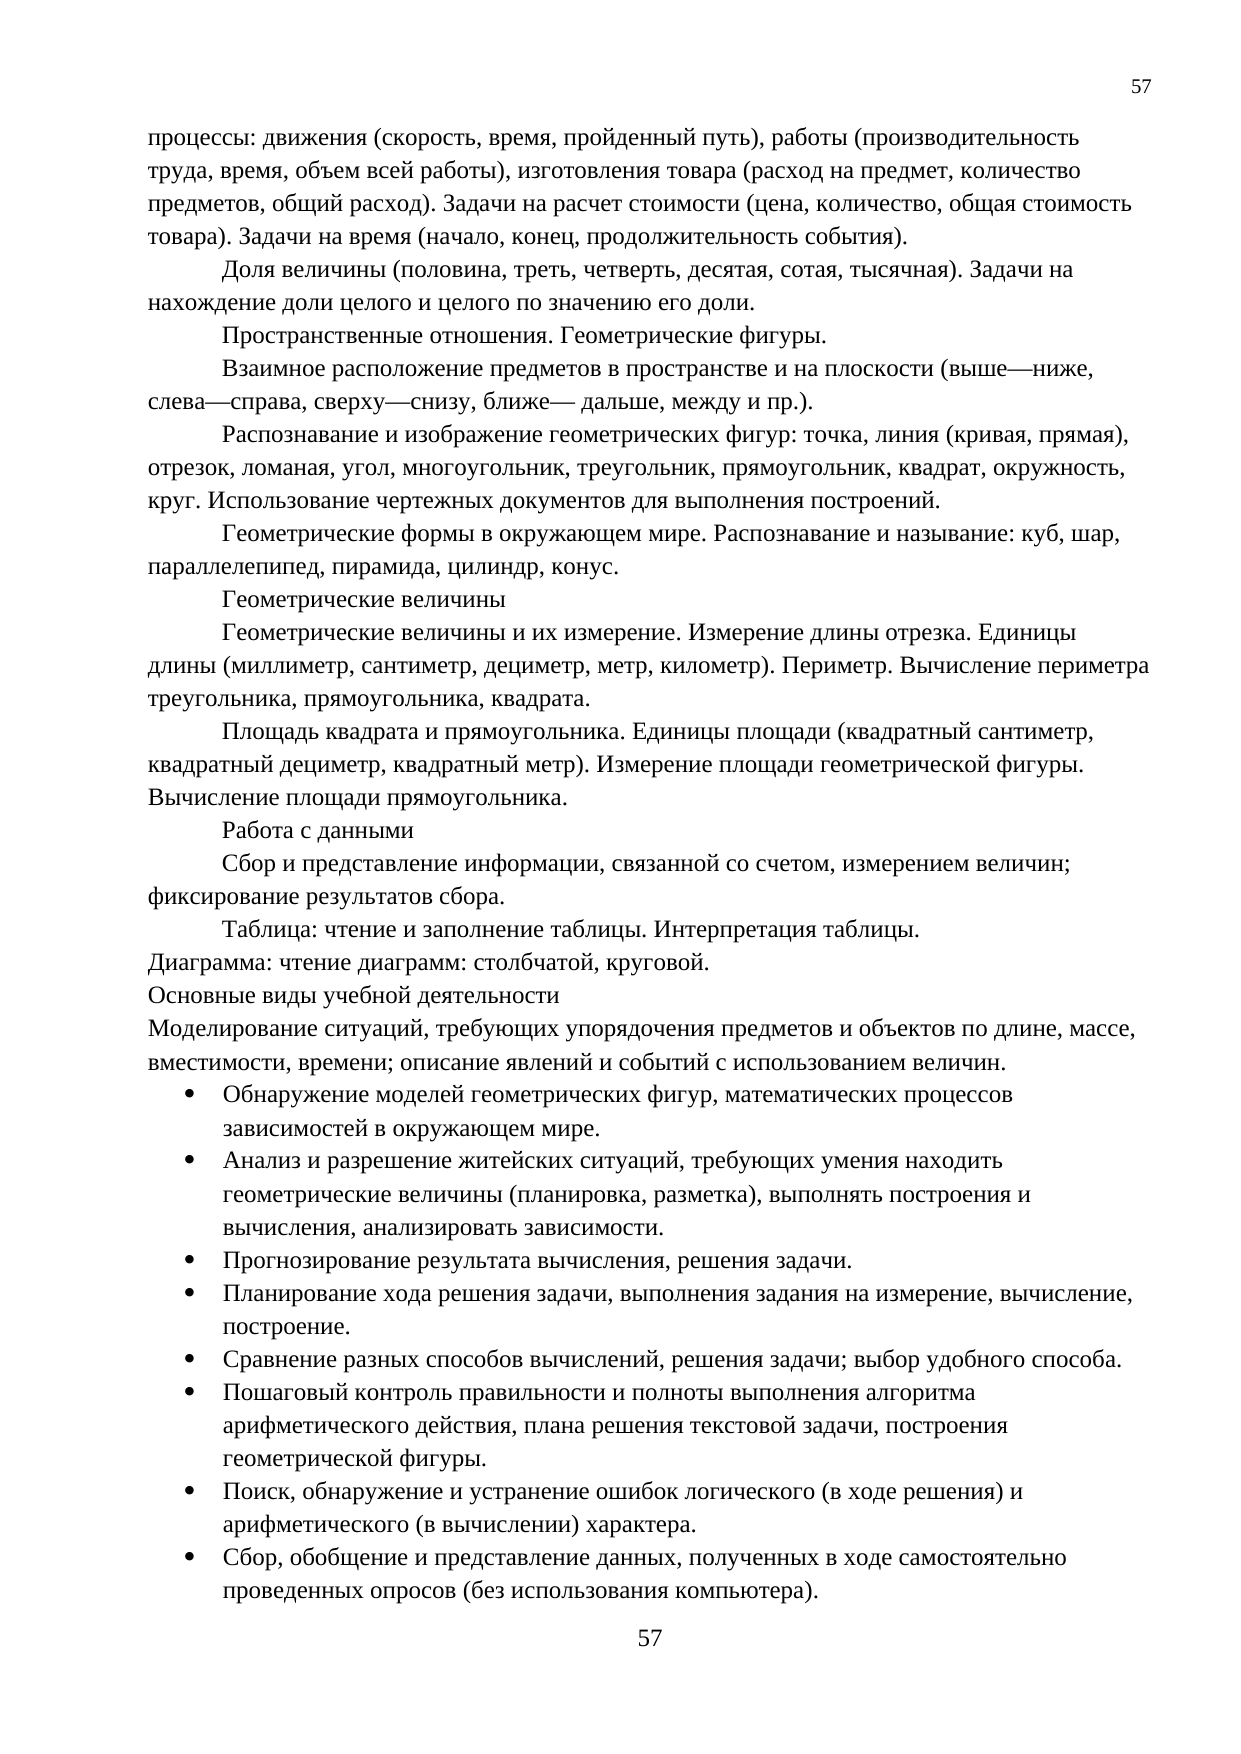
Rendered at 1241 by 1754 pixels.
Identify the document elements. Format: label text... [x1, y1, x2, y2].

text Распознавание и изображение геометрических фигур: точка, линия (кривая, прямая), отрезок, ломаная, угол, многоугольник, треугольник, прямоугольник, квадрат, окружность, круг. Использование чертежных документов для выполнения построений. [148, 419, 1152, 514]
text Пространственные отношения. Геометрические фигуры. [148, 320, 1152, 349]
list Обнаружение моделей геометрических фигур, математических процессов зависимостей в окружающем мире. [185, 1079, 1152, 1141]
text Диаграмма: чтение диаграмм: столбчатой, круговой. [148, 947, 1152, 976]
list Сбор, обобщение и представление данных, полученных в ходе самостоятельно проведенных опросов (без использования компьютера). [185, 1542, 1152, 1604]
text Геометрические величины и их измерение. Измерение длины отрезка. Единицы длины (миллиметр, сантиметр, дециметр, метр, километр). Периметр. Вычисление периметра треугольника, прямоугольника, квадрата. [148, 617, 1152, 712]
text Таблица: чтение и заполнение таблицы. Интерпретация таблицы. [148, 914, 1152, 943]
list Прогнозирование результата вычисления, решения задачи. [185, 1245, 1152, 1273]
text Моделирование ситуаций, требующих упорядочения предметов и объектов по длине, массе, вместимости, времени; описание явлений и событий с использованием величин. [148, 1013, 1152, 1075]
text Взаимное расположение предметов в пространстве и на плоскости (выше—ниже, слева—справа, сверху—снизу, ближе— дальше, между и пр.). [148, 353, 1152, 415]
list Поиск, обнаружение и устранение ошибок логического (в ходе решения) и арифметического (в вычислении) характера. [185, 1476, 1152, 1538]
text Работа с данными [148, 815, 1152, 844]
list Пошаговый контроль правильности и полноты выполнения алгоритма арифметического действия, плана решения текстовой задачи, построения геометрической фигуры. [185, 1377, 1152, 1472]
text Сбор и представление информации, связанной со счетом, измерением величин; фиксирование результатов сбора. [148, 848, 1152, 910]
list Анализ и разрешение житейских ситуаций, требующих умения находить геометрические величины (планировка, разметка), выполнять построения и вычисления, анализировать зависимости. [185, 1146, 1152, 1240]
list Сравнение разных способов вычислений, решения задачи; выбор удобного способа. [185, 1344, 1152, 1372]
text Площадь квадрата и прямоугольника. Единицы площади (квадратный сантиметр, квадратный дециметр, квадратный метр). Измерение площади геометрической фигуры. Вычисление площади прямоугольника. [148, 716, 1152, 811]
text Геометрические величины [148, 584, 1152, 613]
list Планирование хода решения задачи, выполнения задания на измерение, вычисление, построение. [185, 1278, 1152, 1339]
text Геометрические формы в окружающем мире. Распознавание и называние: куб, шар, параллелепипед, пирамида, цилиндр, конус. [148, 518, 1152, 580]
text Основные виды учебной деятельности [148, 981, 1152, 1009]
text Доля величины (половина, треть, четверть, десятая, сотая, тысячная). Задачи на нахождение доли целого и целого по значению его доли. [148, 254, 1152, 316]
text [148, 122, 1152, 250]
